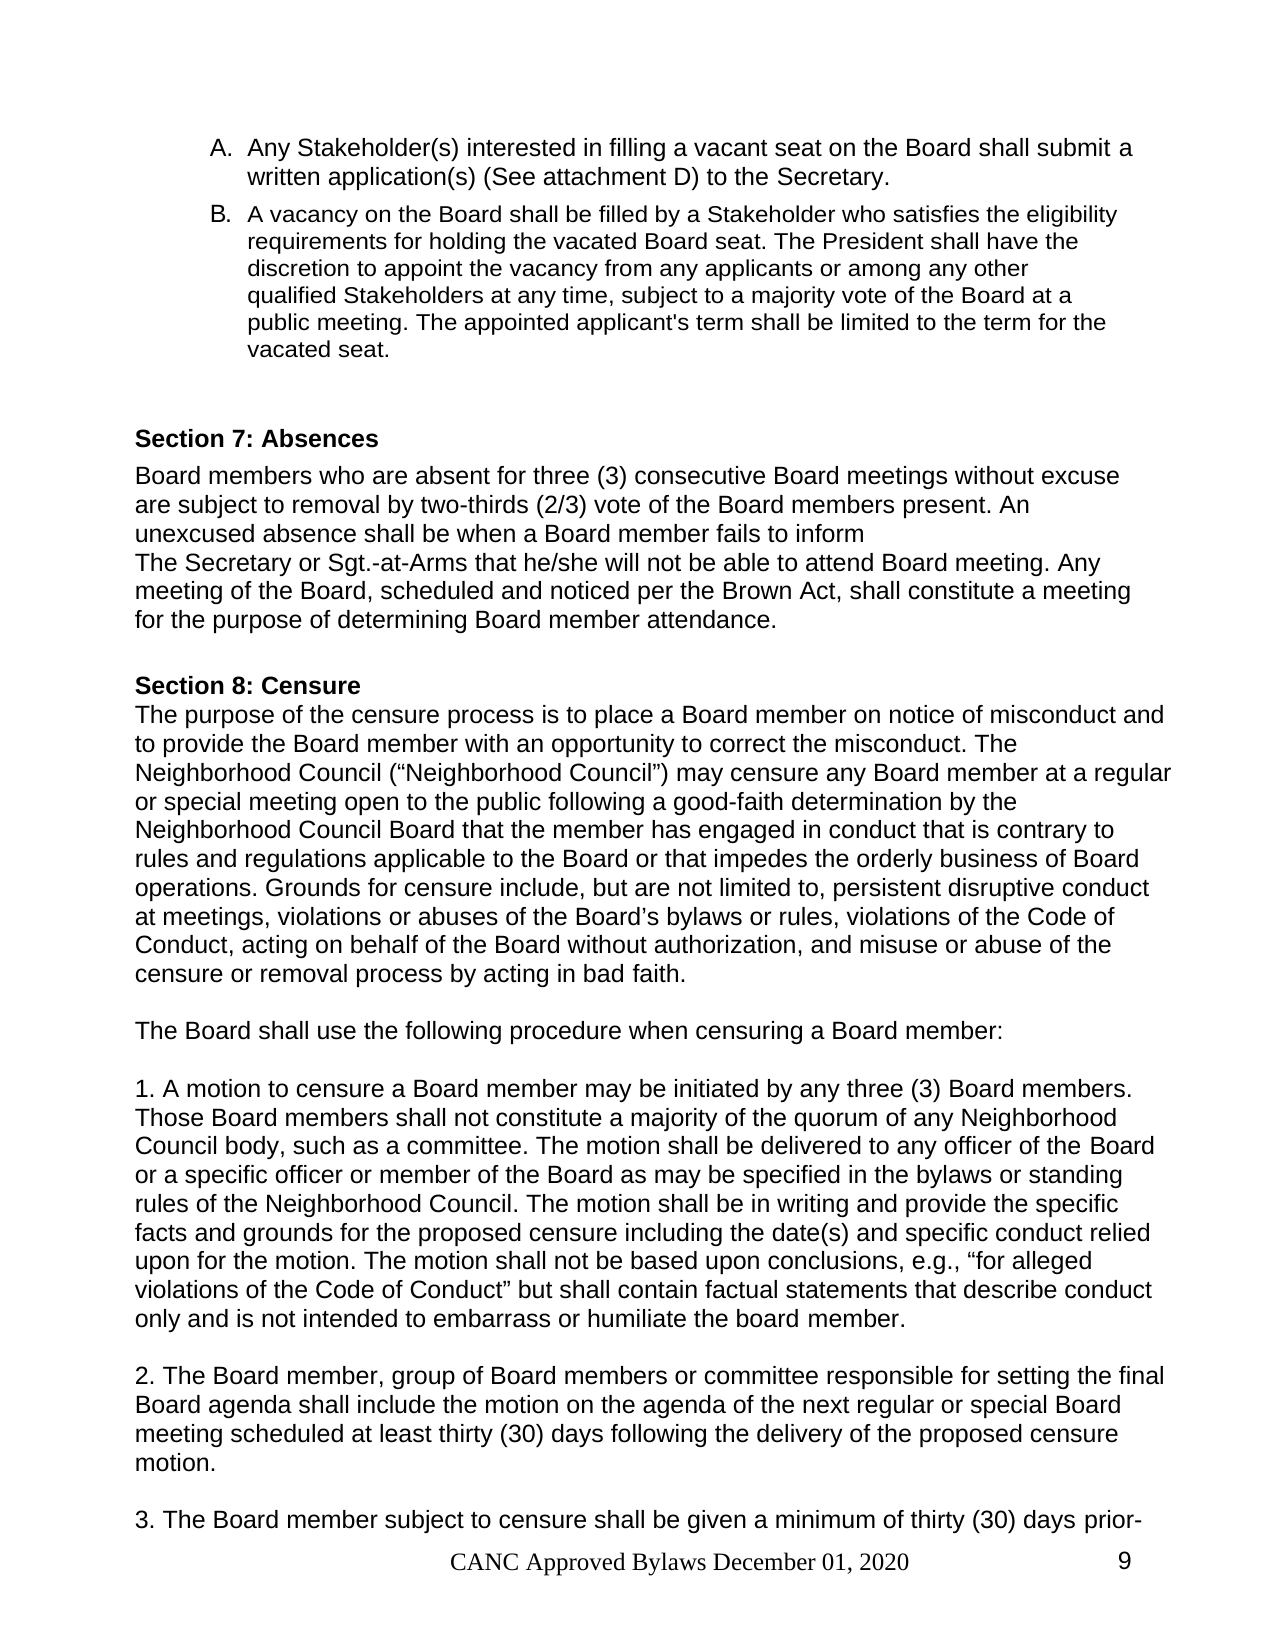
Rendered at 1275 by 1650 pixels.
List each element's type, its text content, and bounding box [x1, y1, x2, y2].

text The Board shall use the following procedure when censuring a Board member: [134, 1016, 1187, 1045]
text The Secretary or Sgt.-at-Arms that he/she will not be able to attend Board meeting. Any meeting of the Board, scheduled and noticed per the Brown Act, shall constitute a meeting for the purpose of determining Board member attendance. [134, 547, 1134, 634]
picture [447, 1546, 889, 1579]
subtitle Section 7: Absences [134, 424, 1187, 453]
list Any Stakeholder(s) interested in filling a vacant seat on the Board shall submit a written application(s) (See attachment D) to the Secretary. [209, 134, 1133, 190]
subtitle Section 8: Censure [134, 671, 1187, 700]
text Board members who are absent for three (3) consecutive Board meetings without excuse are subject to removal by two-thirds (2/3) vote of the Board members present. An unexcused absence shall be when a Board member fails to inform [134, 461, 1123, 547]
text The purpose of the censure process is to place a Board member on notice of misconduct and to provide the Board member with an opportunity to correct the misconduct. The Neighborhood Council (“Neighborhood Council”) may censure any Board member at a regular or special meeting open to the public following a good-faith determination by the Neighborhood Council Board that the member has engaged in conduct that is contrary to rules and regulations applicable to the Board or that impedes the orderly business of Board operations. Grounds for censure include, but are not limited to, persistent disruptive conduct at meetings, violations or abuses of the Board’s bylaws or rules, violations of the Code of Conduct, acting on behalf of the Board without authorization, and misuse or abuse of the censure or removal process by acting in bad faith. [134, 700, 1173, 988]
list A motion to censure a Board member may be initiated by any three (3) Board members. Those Board members shall not constitute a majority of the quorum of any Neighborhood Council body, such as a committee. The motion shall be delivered to any officer of the Board or a specific officer or member of the Board as may be specified in the bylaws or standing rules of the Neighborhood Council. The motion shall be in writing and provide the specific facts and grounds for the proposed censure including the date(s) and specific conduct relied upon for the motion. The motion shall not be based upon conclusions, e.g., “for alleged violations of the Code of Conduct” but shall contain factual statements that describe conduct only and is not intended to embarrass or humiliate the board member. [134, 1074, 1156, 1332]
list The Board member, group of Board members or committee responsible for setting the final Board agenda shall include the motion on the agenda of the next regular or special Board meeting scheduled at least thirty (30) days following the delivery of the proposed censure motion. [134, 1361, 1166, 1476]
picture [1113, 1545, 1147, 1578]
list A vacancy on the Board shall be filled by a Stakeholder who satisfies the eligibility requirements for holding the vacated Board seat. The President shall have the discretion to appoint the vacancy from any applicants or among any other qualified Stakeholders at any time, subject to a majority vote of the Board at a public meeting. The appointed applicant's term shall be limited to the term for the vacated seat. [209, 199, 1124, 363]
list The Board member subject to censure shall be given a minimum of thirty (30) days prior- [134, 1505, 1187, 1534]
